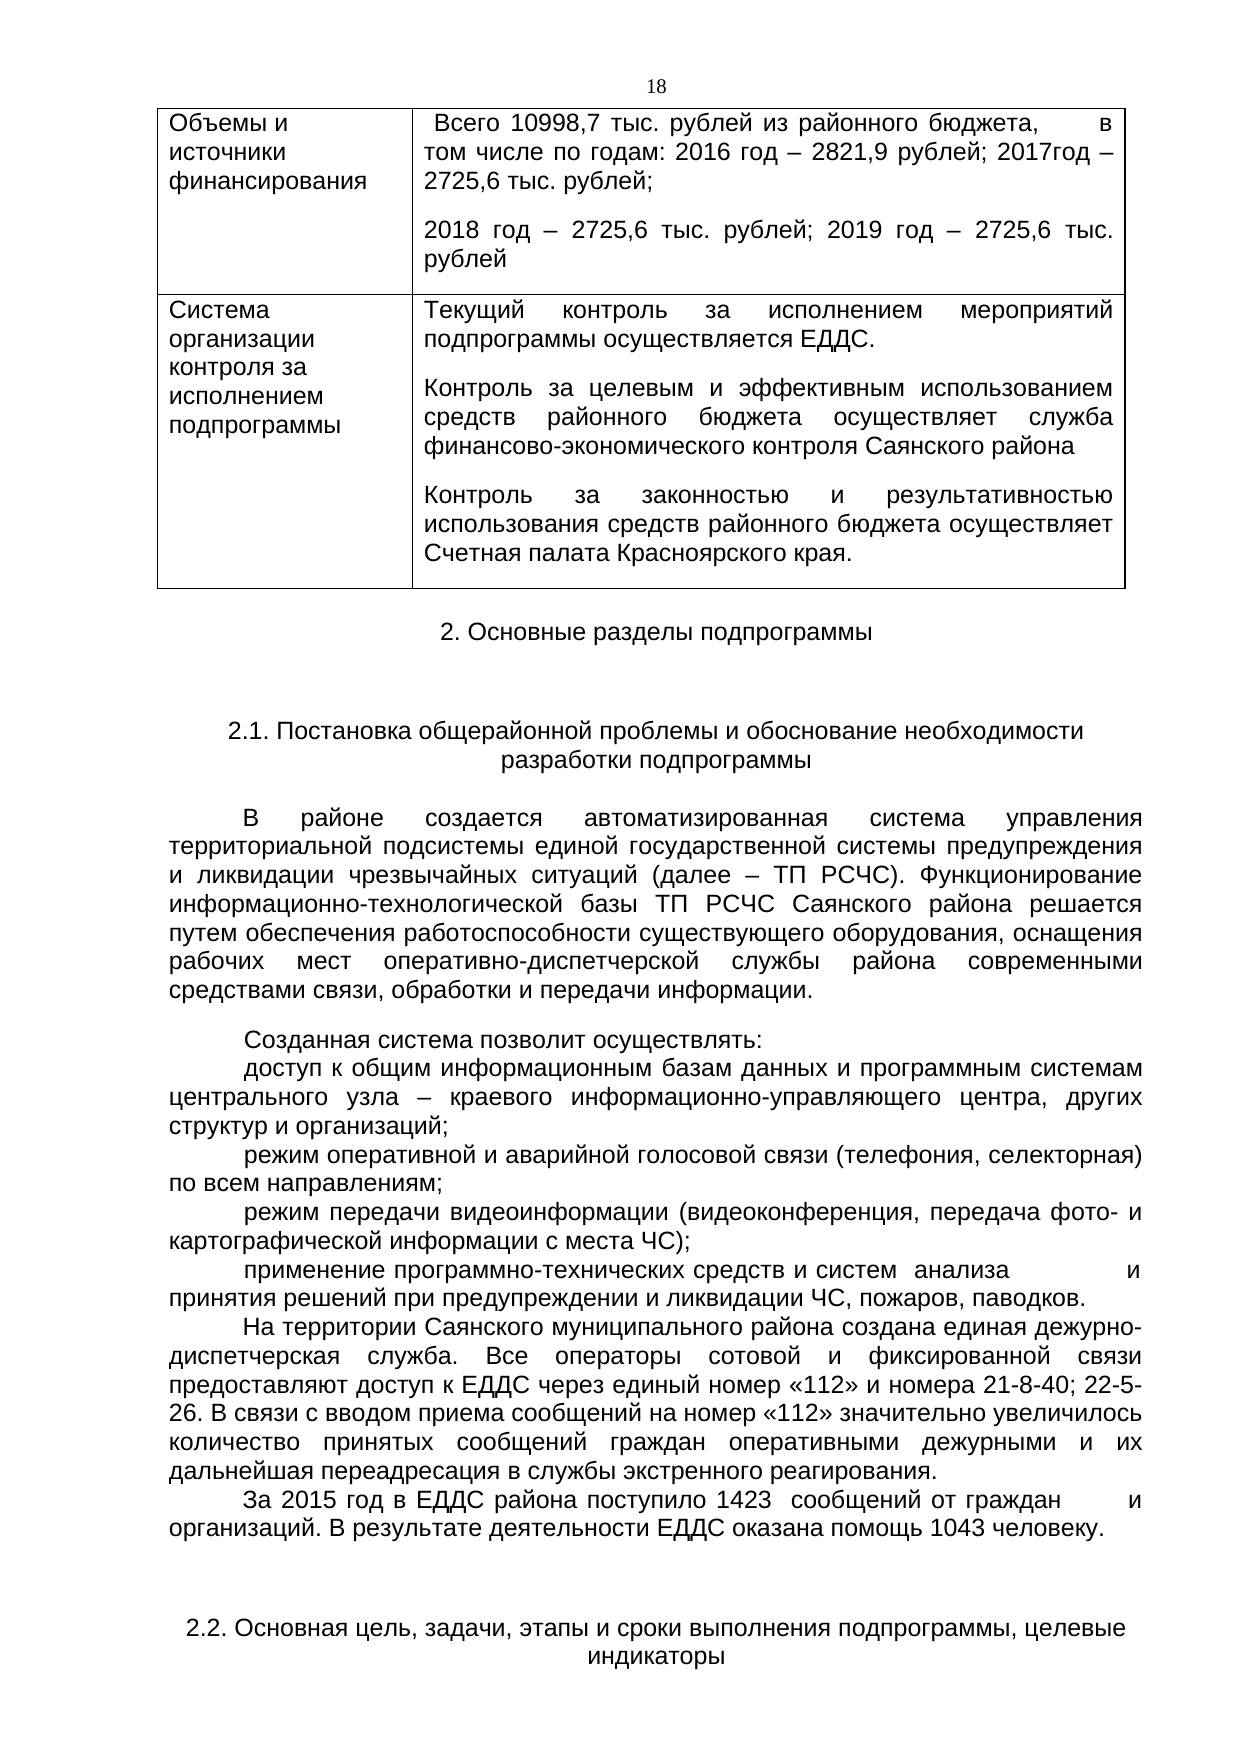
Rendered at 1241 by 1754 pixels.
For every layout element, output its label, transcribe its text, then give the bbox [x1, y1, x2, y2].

text режим оперативной и аварийной голосовой связи (телефония, селекторная) по всем направлениям; [169, 1140, 1144, 1197]
text доступ к общим информационным базам данных и программным системам центрального узла – краевого информационно-управляющего центра, других структур и организаций; [169, 1053, 1144, 1140]
text Созданная система позволит осуществлять: [169, 1025, 1144, 1053]
table_cell Текущий контроль за исполнением мероприятий подпрограммы осуществляется ЕДДС. Контроль за целевым и эффективным использованием средств районного бюджета осуществляет служба финансово-экономического контроля Саянского района Контроль за законностью и результативностью использования средств районного бюджета осуществляет Счетная палата Красноярского края. [413, 295, 1124, 587]
text 2.2. Основная цель, задачи, этапы и сроки выполнения подпрограммы, целевые индикаторы [169, 1613, 1144, 1670]
text 2.1. Постановка общерайонной проблемы и обоснование необходимости разработки подпрограммы [169, 716, 1144, 774]
text На территории Саянского муниципального района создана единая дежурно-диспетчерская служба. Все операторы сотовой и фиксированной связи предоставляют доступ к ЕДДС через единый номер «112» и номера 21-8-40; 22-5-26. В связи с вводом приема сообщений на номер «112» значительно увеличилось количество принятых сообщений граждан оперативными дежурными и их дальнейшая переадресация в службы экстренного реагирования. [169, 1312, 1144, 1485]
table_cell Система организации контроля за исполнением подпрограммы [158, 295, 412, 587]
text 2. Основные разделы подпрограммы [169, 617, 1144, 646]
text За 2015 год в ЕДДС района поступило 1423 сообщений от граждан и организаций. В результате деятельности ЕДДС оказана помощь 1043 человеку. [169, 1485, 1144, 1542]
text применение программно-технических средств и систем анализа и принятия решений при предупреждении и ликвидации ЧС, пожаров, паводков. [169, 1255, 1144, 1312]
table_cell Объемы и источники финансирования [158, 109, 412, 294]
text режим передачи видеоинформации (видеоконференция, передача фото- и картографической информации с места ЧС); [169, 1197, 1144, 1255]
table_cell Всего 10998,7 тыс. рублей из районного бюджета, в том числе по годам: 2016 год – 2821,9 рублей; 2017год – 2725,6 тыс. рублей; 2018 год – 2725,6 тыс. рублей; 2019 год – 2725,6 тыс. рублей [413, 109, 1124, 294]
text В районе создается автоматизированная система управления территориальной подсистемы единой государственной системы предупреждения и ликвидации чрезвычайных ситуаций (далее – ТП РСЧС). Функционирование информационно-технологической базы ТП РСЧС Саянского района решается путем обеспечения работоспособности существующего оборудования, оснащения рабочих мест оперативно-диспетчерской службы района современными средствами связи, обработки и передачи информации. [169, 803, 1144, 1004]
